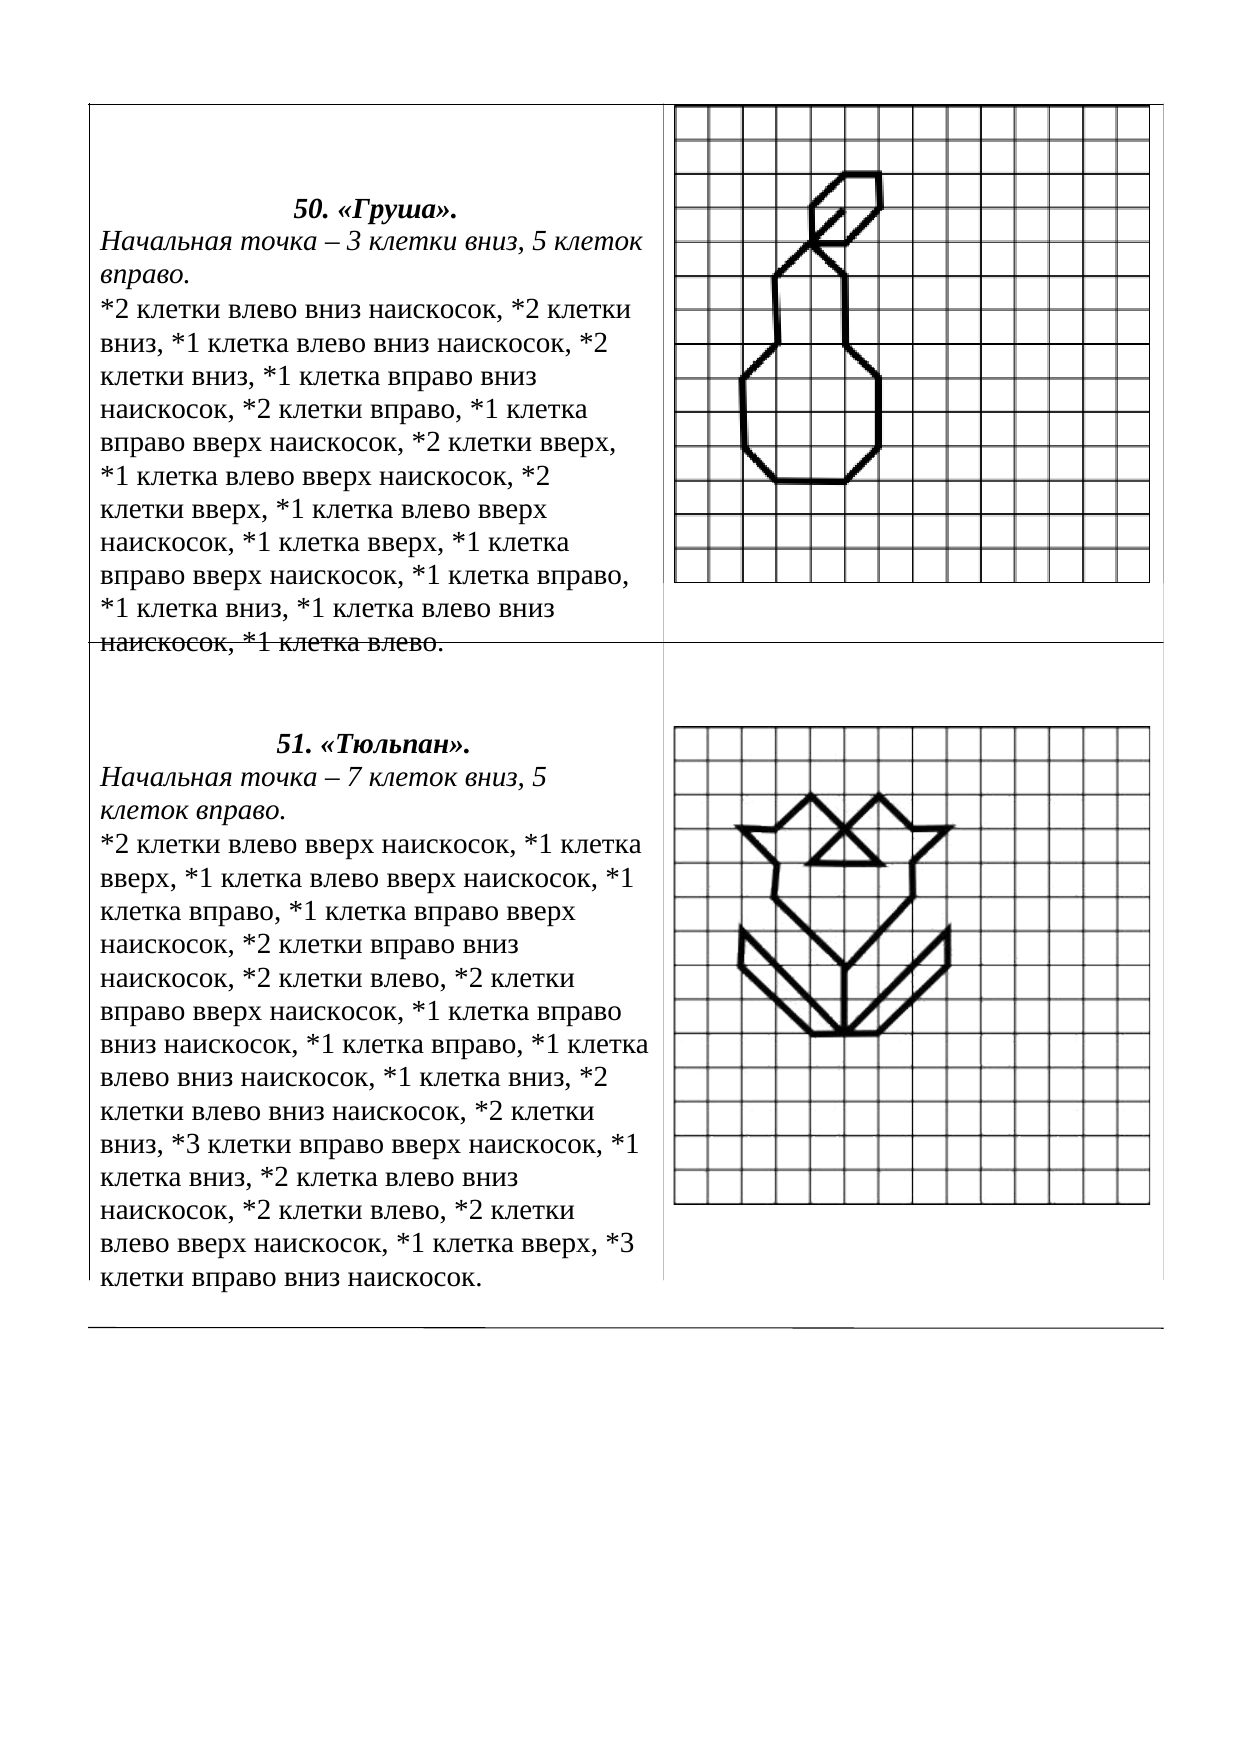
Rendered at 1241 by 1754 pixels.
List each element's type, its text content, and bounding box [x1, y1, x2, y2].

picture [88, 103, 1164, 1281]
text Начальная точка – 3 клетки вниз, 5 клеток вправо. [100, 225, 650, 290]
text *2 клетки влево вниз наискосок, *2 клетки вниз, *1 клетка влево вниз наискосок, *2 клетки вниз, *1 клетка вправо вниз наискосок, *2 клетки вправо, *1 клетка вправо вверх наискосок, *2 клетки вверх, *1 клетка влево вверх наискосок, *2 клетки вверх, *1 клетка влево вверх наискосок, *1 клетка вверх, *1 клетка вправо вверх наискосок, *1 клетка вправо, *1 клетка вниз, *1 клетка влево вниз наискосок, *1 клетка влево. [100, 292, 642, 657]
text Начальная точка – 7 клеток вниз, 5 клеток вправо. [100, 761, 644, 826]
list «Груша». [293, 191, 1090, 224]
text 51. «Тюльпан». [100, 726, 650, 760]
text *2 клетки влево вверх наискосок, *1 клетка вверх, *1 клетка влево вверх наискосок, *1 клетка вправо, *1 клетка вправо вверх наискосок, *2 клетки вправо вниз наискосок, *2 клетки влево, *2 клетки вправо вверх наискосок, *1 клетка вправо вниз наискосок, *1 клетка вправо, *1 клетка влево вниз наискосок, *1 клетка вниз, *2 клетки влево вниз наискосок, *2 клетки вниз, *3 клетки вправо вверх наискосок, *1 клетка вниз, *2 клетка влево вниз наискосок, *2 клетки влево, *2 клетки влево вверх наискосок, *1 клетка вверх, *3 клетки вправо вниз наискосок. [100, 827, 650, 1292]
